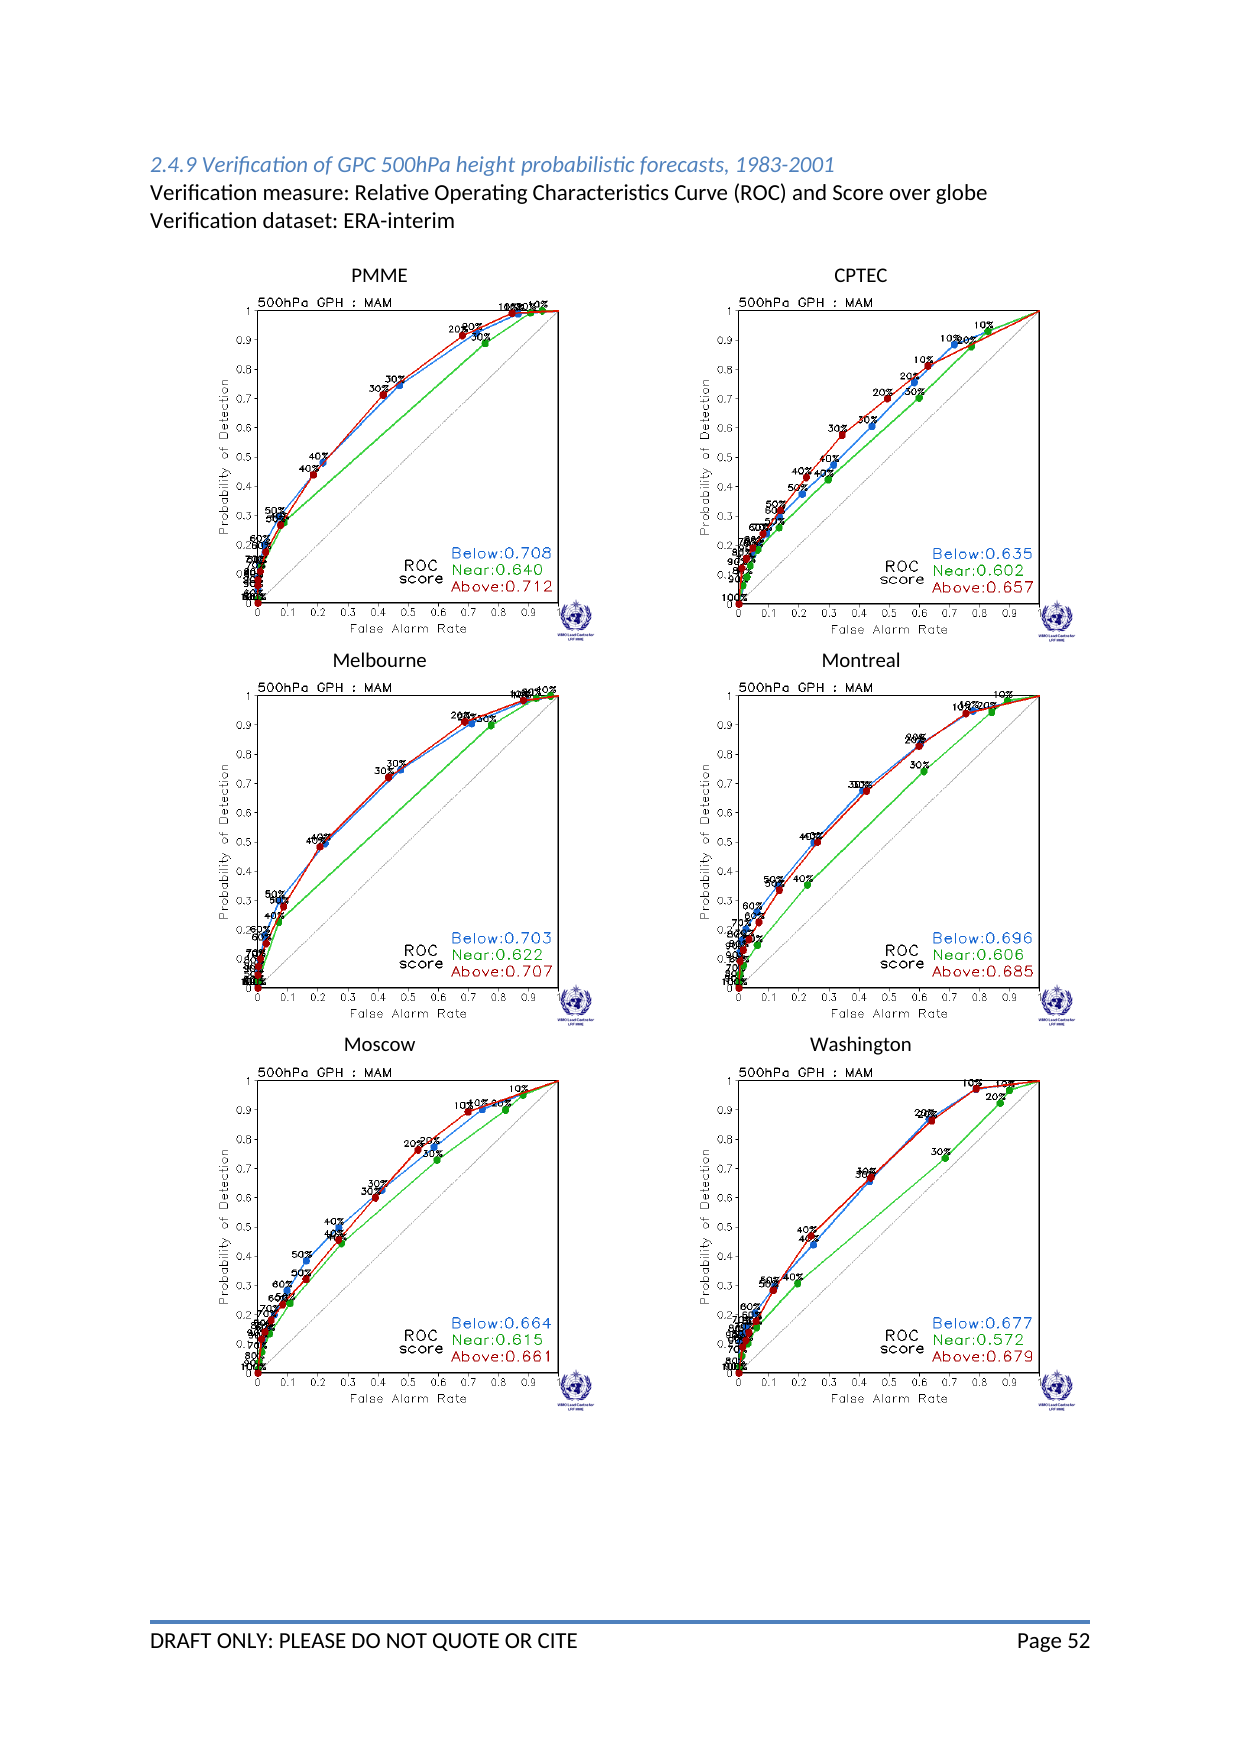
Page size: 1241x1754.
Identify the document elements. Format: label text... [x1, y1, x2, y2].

picture [150, 1059, 620, 1414]
table_header CPTEC [620, 262, 1102, 647]
text Verification dataset: ERA-interim [150, 206, 1090, 234]
text 2.4.9 Verification of GPC 500hPa height probabilistic forecasts, 1983-2001 [150, 150, 1090, 178]
table_header PMME [139, 262, 620, 647]
picture [631, 290, 1102, 645]
table_cell Moscow [139, 1031, 620, 1416]
picture [631, 1059, 1102, 1414]
table_cell Melbourne [139, 647, 620, 1031]
text Verification measure: Relative Operating Characteristics Curve (ROC) and Score over globe [150, 178, 1090, 206]
picture [631, 674, 1102, 1029]
table_cell Montreal [620, 647, 1102, 1031]
table_cell Washington [620, 1031, 1102, 1416]
picture [150, 290, 620, 644]
picture [150, 674, 620, 1029]
